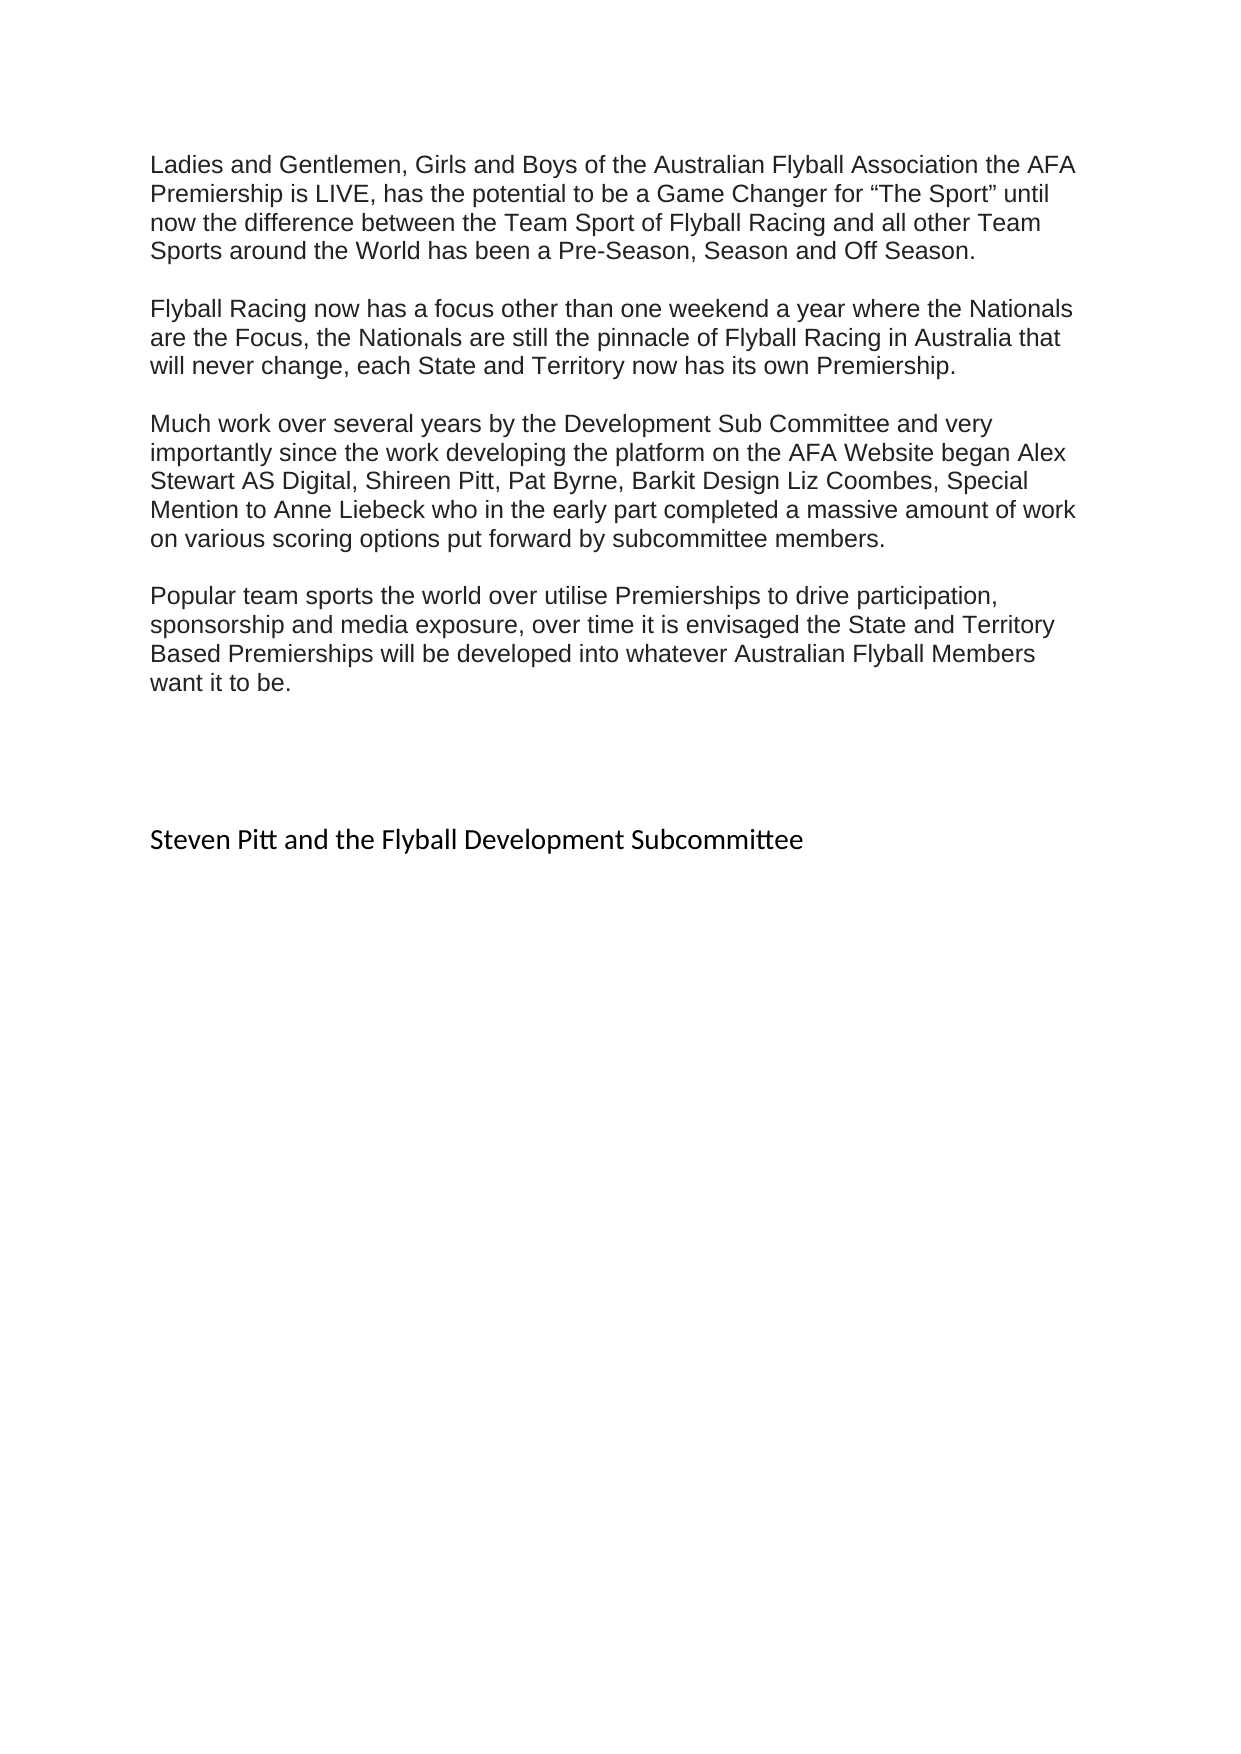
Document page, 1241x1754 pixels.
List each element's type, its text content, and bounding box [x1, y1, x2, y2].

text Much work over several years by the Development Sub Committee and very importantly since the work developing the platform on the AFA Website began Alex Stewart AS Digital, Shireen Pitt, Pat Byrne, Barkit Design Liz Coombes, Special Mention to Anne Liebeck who in the early part completed a massive amount of work on various scoring options put forward by subcommittee members. [150, 409, 1090, 552]
text Flyball Racing now has a focus other than one weekend a year where the Nationals are the Focus, the Nationals are still the pinnacle of Flyball Racing in Australia that will never change, each State and Territory now has its own Premiership. [150, 294, 1090, 380]
text Popular team sports the world over utilise Premierships to drive participation, sponsorship and media exposure, over time it is envisaged the State and Territory Based Premierships will be developed into whatever Australian Flyball Members want it to be. [150, 581, 1090, 696]
text Steven Pitt and the Flyball Development Subcommittee [150, 821, 1090, 856]
text Ladies and Gentlemen, Girls and Boys of the Australian Flyball Association the AFA Premiership is LIVE, has the potential to be a Game Changer for “The Sport” until now the difference between the Team Sport of Flyball Racing and all other Team Sports around the World has been a Pre-Season, Season and Off Season. [150, 150, 1090, 265]
